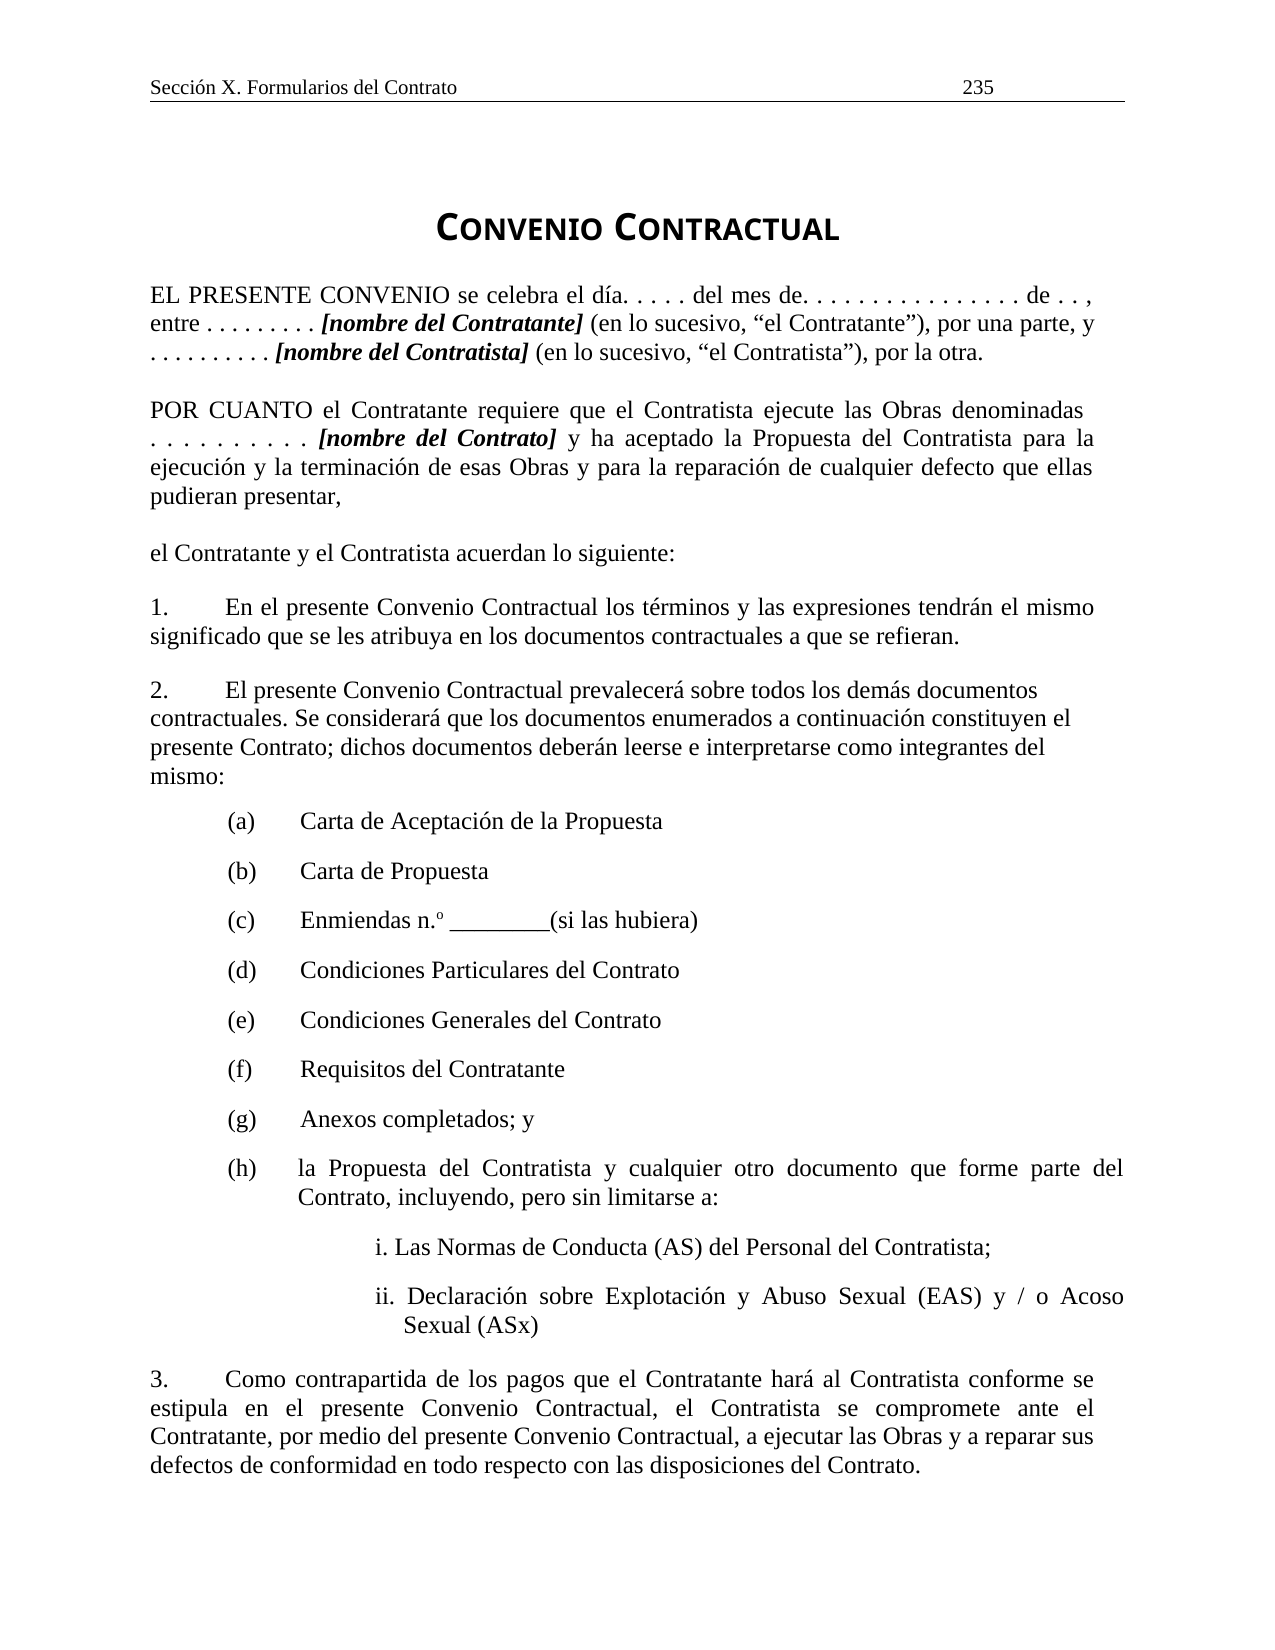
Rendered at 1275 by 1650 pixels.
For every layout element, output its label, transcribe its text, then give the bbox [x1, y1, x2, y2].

text POR CUANTO el Contratante requiere que el Contratista ejecute las Obras denominadas . . . . . . . . . . [nombre del Contrato] y ha aceptado la Propuesta del Contratista para la ejecución y la terminación de esas Obras y para la reparación de cualquier defecto que ellas pudieran presentar, [150, 395, 1095, 510]
list Carta de Aceptación de la Propuesta [227, 806, 1125, 835]
text 2. El presente Convenio Contractual prevalecerá sobre todos los demás documentos contractuales. Se considerará que los documentos enumerados a continuación constituyen el presente Contrato; dichos documentos deberán leerse e interpretarse como integrantes del mismo: [150, 675, 1125, 790]
text EL PRESENTE CONVENIO se celebra el día. . . . . del mes de. . . . . . . . . . . . . . . . de . . , entre . . . . . . . . . [nombre del Contratante] (en lo sucesivo, “el Contratante”), por una parte, y . . . . . . . . . . [nombre del Contratista] (en lo sucesivo, “el Contratista”), por la otra. [150, 280, 1095, 366]
list Carta de Propuesta [227, 856, 1125, 885]
list la Propuesta del Contratista y cualquier otro documento que forme parte del Contrato, incluyendo, pero sin limitarse a: [227, 1153, 1125, 1211]
list i. Las Normas de Conducta (AS) del Personal del Contratista; [375, 1232, 1125, 1261]
list Condiciones Generales del Contrato [227, 1005, 1125, 1033]
text 1. En el presente Convenio Contractual los términos y las expresiones tendrán el mismo significado que se les atribuya en los documentos contractuales a que se refieran. [150, 592, 1095, 650]
text 3. Como contrapartida de los pagos que el Contratante hará al Contratista conforme se estipula en el presente Convenio Contractual, el Contratista se compromete ante el Contratante, por medio del presente Convenio Contractual, a ejecutar las Obras y a reparar sus defectos de conformidad en todo respecto con las disposiciones del Contrato. [150, 1364, 1095, 1479]
text el Contratante y el Contratista acuerdan lo siguiente: [150, 538, 1095, 567]
text Convenio Contractual [150, 200, 1125, 251]
list Enmiendas n.o ________(si las hubiera) [227, 906, 1125, 934]
list ii. Declaración sobre Explotación y Abuso Sexual (EAS) y / o Acoso Sexual (ASx) [375, 1281, 1125, 1339]
list Requisitos del Contratante [227, 1054, 1125, 1083]
list Anexos completados; y [227, 1104, 1125, 1133]
list Condiciones Particulares del Contrato [227, 955, 1125, 984]
